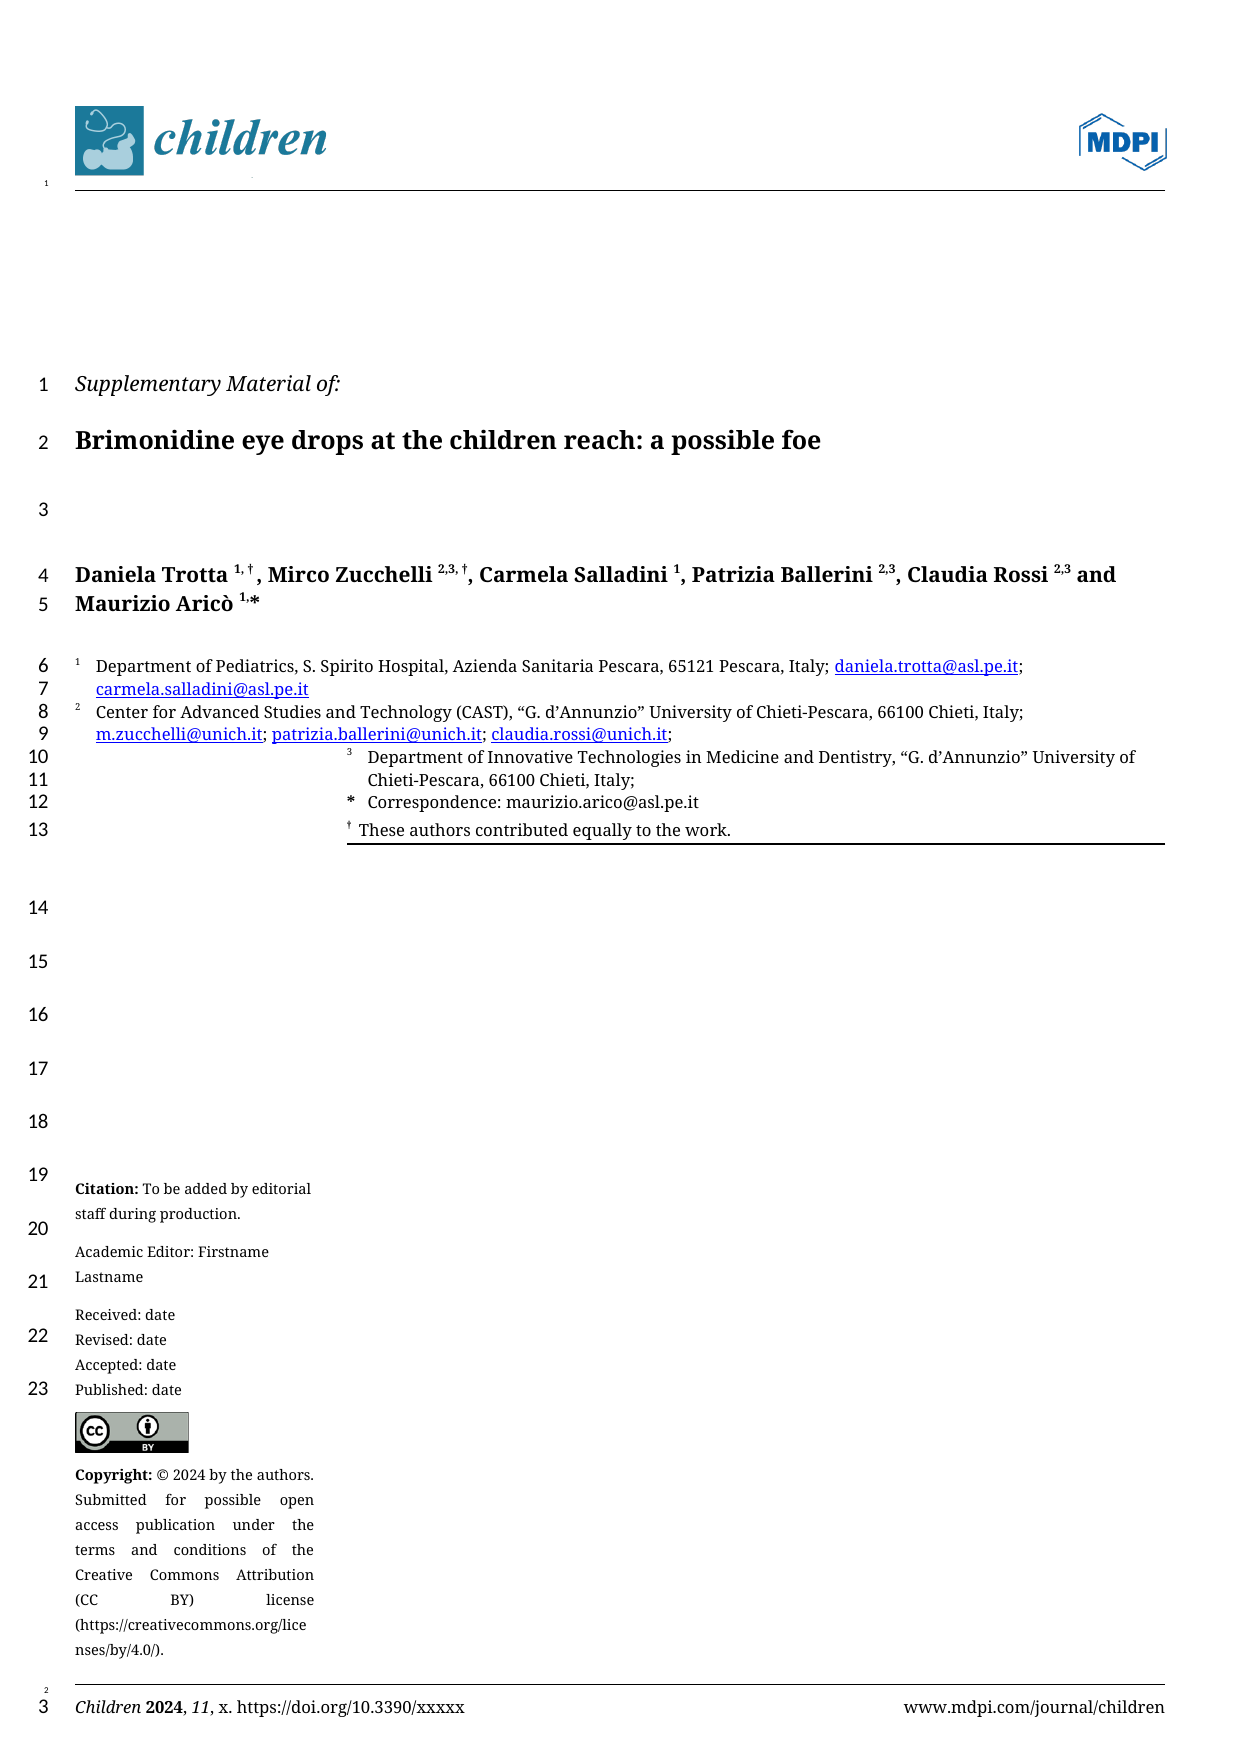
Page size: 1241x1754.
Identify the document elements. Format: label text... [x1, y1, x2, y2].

text Brimonidine eye drops at the children reach: a possible foe [75, 423, 1165, 457]
text † These authors contributed equally to the work. [347, 814, 1165, 843]
picture [75, 106, 328, 178]
text * Correspondence: maurizio.arico@asl.pe.it [347, 791, 1165, 814]
title Supplementary Material of: [75, 369, 1165, 398]
table_header Citation: To be added by editorial staff during production. Academic Editor: Firstname Lastname Received: date Revised: date Accepted: date Published: date Copyright: © 2024 by the authors. Submitted for possible open access publication under the terms and conditions of the Creative Commons Attribution (CC BY) license (https://creativecommons.org/licenses/by/4.0/). [75, 1175, 326, 1659]
text Daniela Trotta 1, † , Mirco Zucchelli 2,3, †, Carmela Salladini 1, Patrizia Ballerini 2,3, Claudia Rossi 2,3 and Maurizio Aricò 1,* [75, 560, 1165, 617]
text 3 Department of Innovative Technologies in Medicine and Dentistry, “G. d’Annunzio” University of Chieti-Pescara, 66100 Chieti, Italy; [347, 746, 1165, 791]
text 1 Department of Pediatrics, S. Spirito Hospital, Azienda Sanitaria Pescara, 65121 Pescara, Italy; daniela.trotta@asl.pe.it; carmela.salladini@asl.pe.it [75, 655, 1165, 700]
picture [75, 1412, 189, 1453]
text 2 Center for Advanced Studies and Technology (CAST), “G. d’Annunzio” University of Chieti-Pescara, 66100 Chieti, Italy; m.zucchelli@unich.it; patrizia.ballerini@unich.it; claudia.rossi@unich.it; [75, 700, 1165, 746]
picture [1078, 112, 1168, 172]
